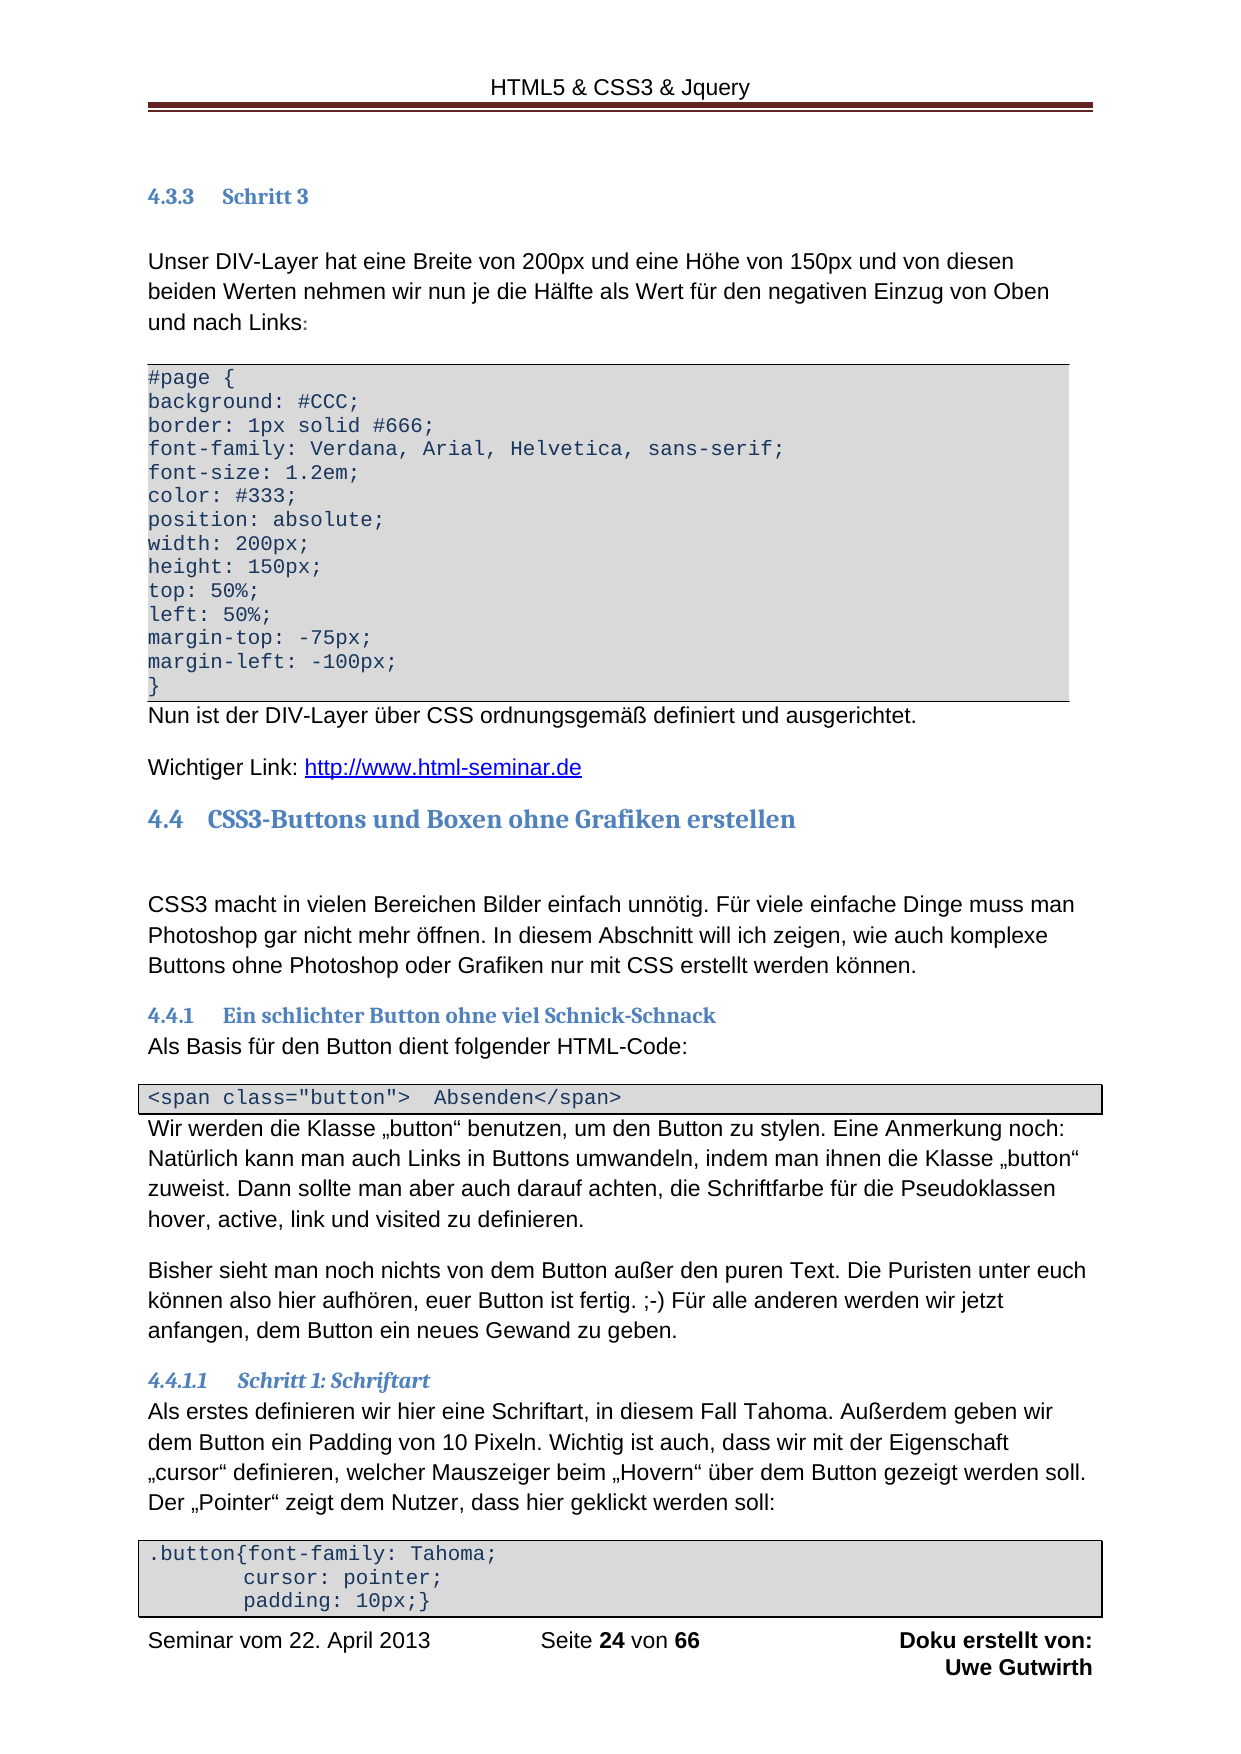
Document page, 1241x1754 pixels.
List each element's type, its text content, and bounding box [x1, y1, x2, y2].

table_cell Schritt 3 Unser DIV-Layer hat eine Breite von 200px und eine Höhe von 150px und von diesen beiden Werten nehmen wir nun je die Hälfte als Wert für den negativen Einzug von Oben und nach Links: #page { background: #CCC; border: 1px solid #666; font-family: Verdana, Arial, Helvetica, sans-serif; font-size: 1.2em; color: #333; position: absolute; width: 200px; height: 150px; top: 50%; left: 50%; margin-top: -75px; margin-left: -100px; } Nun ist der DIV-Layer über CSS ordnungsgemäß definiert und ausgerichtet. [148, 702, 1069, 753]
text <span class="button"> Absenden</span> [139, 1085, 1101, 1113]
subtitle Ein schlichter Button ohne viel Schnick-Schnack [148, 1003, 1093, 1029]
text CSS3 macht in vielen Bereichen Bilder einfach unnötig. Für viele einfache Dinge muss man Photoshop gar nicht mehr öffnen. In diesem Abschnitt will ich zeigen, wie auch komplexe Buttons ohne Photoshop oder Grafiken nur mit CSS erstellt werden können. [148, 891, 1093, 978]
text Als Basis für den Button dient folgender HTML-Code: [148, 1033, 1093, 1059]
text Wichtiger Link: http://www.html-seminar.de [148, 753, 1093, 780]
text Bisher sieht man noch nichts von dem Button außer den puren Text. Die Puristen unter euch können also hier aufhören, euer Button ist fertig. ;-) Für alle anderen werden wir jetzt anfangen, dem Button ein neues Gewand zu geben. [148, 1257, 1093, 1343]
text Wir werden die Klasse „button“ benutzen, um den Button zu stylen. Eine Anmerkung noch: Natürlich kann man auch Links in Buttons umwandeln, indem man ihnen die Klasse „button“ zuweist. Dann sollte man aber auch darauf achten, die Schriftfarbe für die Pseudoklassen hover, active, link und visited zu definieren. [148, 1115, 1093, 1232]
subtitle Schritt 1: Schriftart [148, 1368, 1093, 1394]
text Als erstes definieren wir hier eine Schriftart, in diesem Fall Tahoma. Außerdem geben wir dem Button ein Padding von 10 Pixeln. Wichtig ist auch, dass wir mit der Eigenschaft „cursor“ definieren, welcher Mauszeiger beim „Hovern“ über dem Button gezeigt werden soll. Der „Pointer“ zeigt dem Nutzer, dass hier geklickt werden soll: [148, 1398, 1093, 1515]
text .button{font-family: Tahoma; cursor: pointer; padding: 10px;} [139, 1541, 1101, 1616]
table_cell Schritt 3 Unser DIV-Layer hat eine Breite von 200px und eine Höhe von 150px und von diesen beiden Werten nehmen wir nun je die Hälfte als Wert für den negativen Einzug von Oben und nach Links: #page { background: #CCC; border: 1px solid #666; font-family: Verdana, Arial, Helvetica, sans-serif; font-size: 1.2em; color: #333; position: absolute; width: 200px; height: 150px; top: 50%; left: 50%; margin-top: -75px; margin-left: -100px; } Nun ist der DIV-Layer über CSS ordnungsgemäß definiert und ausgerichtet. [148, 148, 1069, 364]
subtitle CSS3-Buttons und Boxen ohne Grafiken erstellen [148, 804, 1093, 836]
